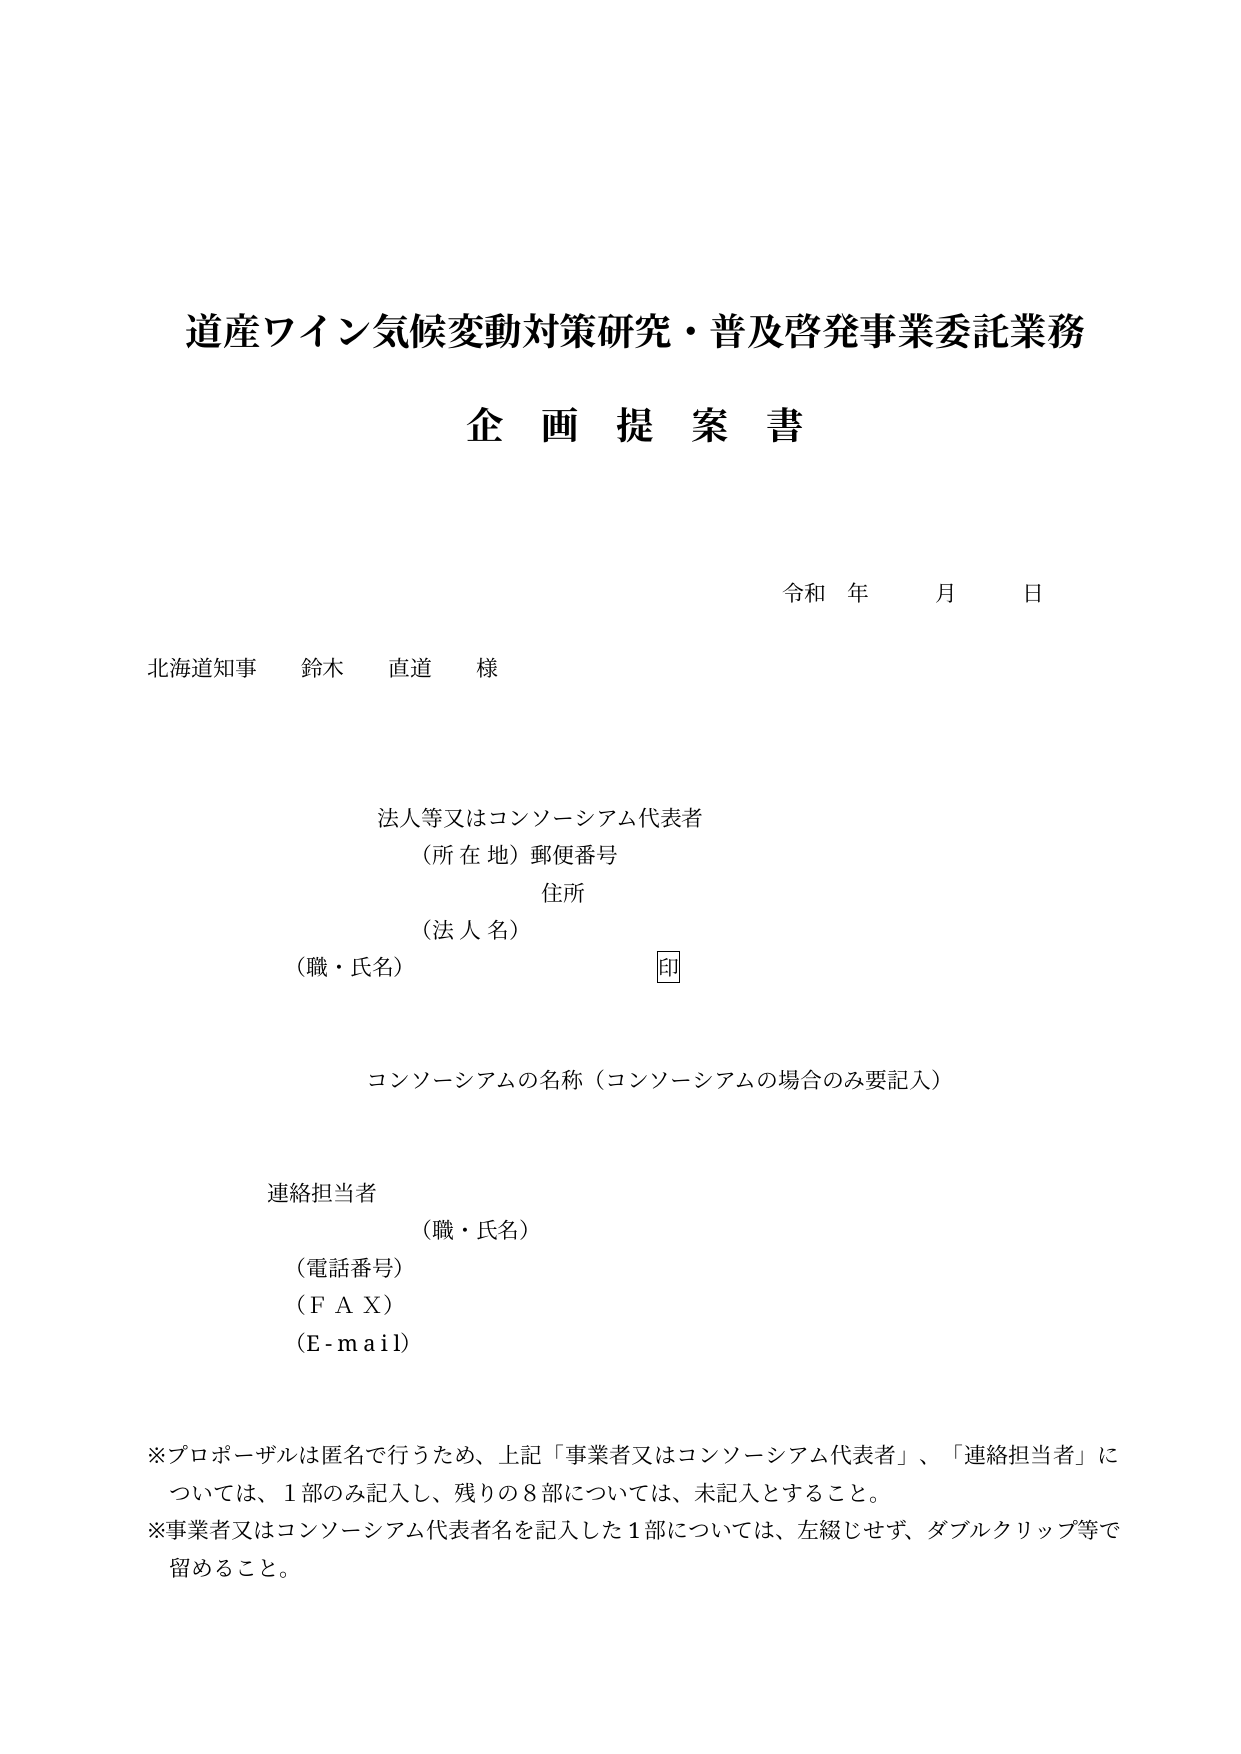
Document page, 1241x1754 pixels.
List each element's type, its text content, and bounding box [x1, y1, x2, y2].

text 令和 年 月 日 [148, 573, 1122, 611]
text （Ｆ Ａ Ｘ） [148, 1286, 1122, 1323]
text （職・氏名） [148, 1211, 1122, 1248]
text 北海道知事 鈴木 直道 様 [148, 648, 1122, 686]
text ※プロポーザルは匿名で行うため、上記「事業者又はコンソーシアム代表者」、「連絡担当者」については、１部のみ記入し、残りの８部については、未記入とすること。 [148, 1436, 1122, 1511]
text （法 人 名） [148, 911, 1122, 948]
text 住所 [148, 873, 1122, 911]
text （電話番号） [148, 1248, 1122, 1286]
text ※事業者又はコンソーシアム代表者名を記入した1部については、左綴じせず、ダブルクリップ等で留めること。 [148, 1511, 1122, 1586]
text （所 在 地）郵便番号 [148, 836, 1122, 873]
text （職・氏名） 印 [148, 948, 1122, 986]
text コンソーシアムの名称（コンソーシアムの場合のみ要記入） [148, 1061, 1122, 1098]
subtitle 企 画 提 案 書 [148, 386, 1122, 461]
subtitle 道産ワイン気候変動対策研究・普及啓発事業委託業務 [148, 292, 1122, 367]
text 連絡担当者 [148, 1173, 1122, 1211]
text 法人等又はコンソーシアム代表者 [148, 798, 1122, 836]
text （E-mail） [148, 1323, 1122, 1361]
